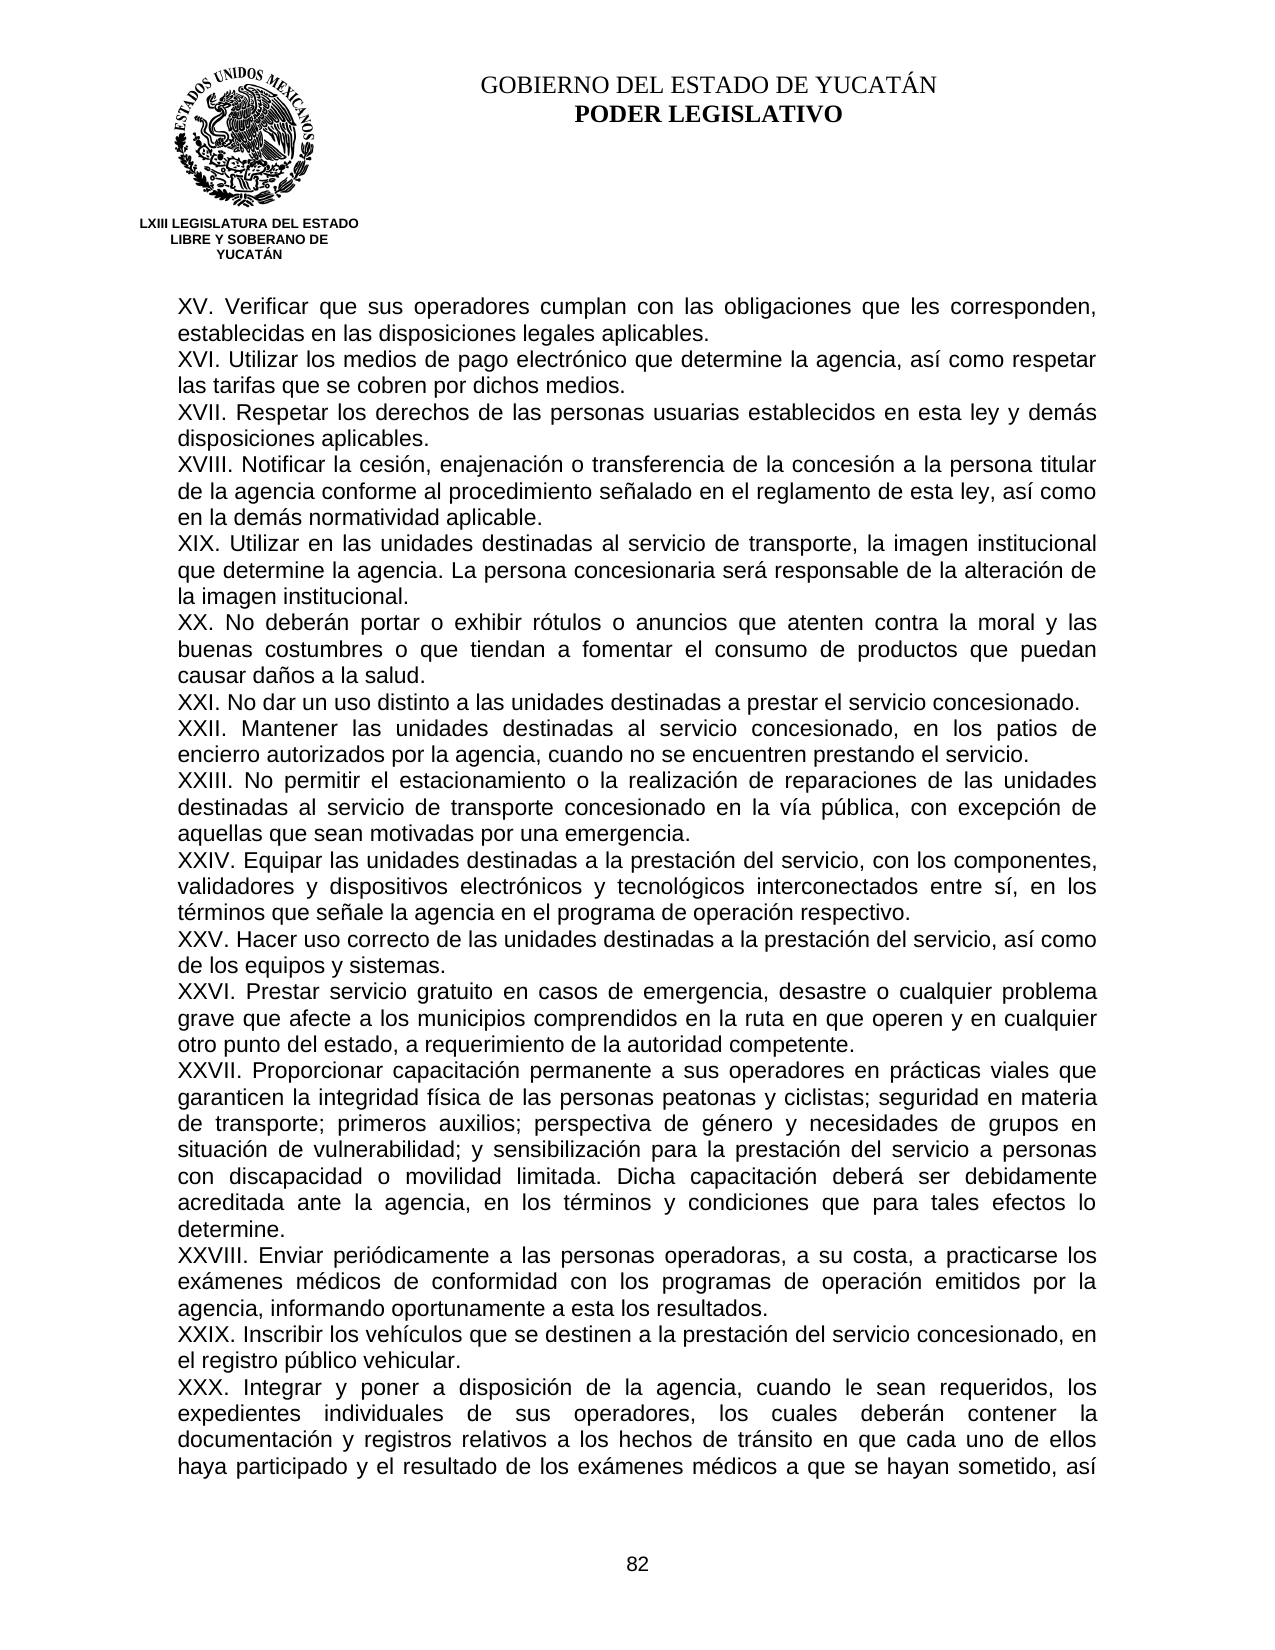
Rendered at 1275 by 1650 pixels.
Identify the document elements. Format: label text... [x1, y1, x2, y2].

text XIX. Utilizar en las unidades destinadas al servicio de transporte, la imagen institucional que determine la agencia. La persona concesionaria será responsable de la alteración de la imagen institucional. [177, 530, 1098, 609]
text XV. Verificar que sus operadores cumplan con las obligaciones que les corresponden, establecidas en las disposiciones legales aplicables. [177, 293, 1098, 346]
text XVII. Respetar los derechos de las personas usuarias establecidos en esta ley y demás disposiciones aplicables. [177, 398, 1098, 451]
text XXI. No dar un uso distinto a las unidades destinadas a prestar el servicio concesionado. [177, 688, 1098, 715]
text XXII. Mantener las unidades destinadas al servicio concesionado, en los patios de encierro autorizados por la agencia, cuando no se encuentren prestando el servicio. [177, 715, 1098, 767]
text XX. No deberán portar o exhibir rótulos o anuncios que atenten contra la moral y las buenas costumbres o que tiendan a fomentar el consumo de productos que puedan causar daños a la salud. [177, 609, 1098, 688]
text XXV. Hacer uso correcto de las unidades destinadas a la prestación del servicio, así como de los equipos y sistemas. [177, 926, 1098, 978]
picture [140, 33, 348, 241]
text XXVIII. Enviar periódicamente a las personas operadoras, a su costa, a practicarse los exámenes médicos de conformidad con los programas de operación emitidos por la agencia, informando oportunamente a esta los resultados. [177, 1242, 1098, 1321]
text XXIX. Inscribir los vehículos que se destinen a la prestación del servicio concesionado, en el registro público vehicular. [177, 1321, 1098, 1374]
text XVI. Utilizar los medios de pago electrónico que determine la agencia, así como respetar las tarifas que se cobren por dichos medios. [177, 346, 1098, 398]
text XVIII. Notificar la cesión, enajenación o transferencia de la concesión a la persona titular de la agencia conforme al procedimiento señalado en el reglamento de esta ley, así como en la demás normatividad aplicable. [177, 451, 1098, 530]
text XXVII. Proporcionar capacitación permanente a sus operadores en prácticas viales que garanticen la integridad física de las personas peatonas y ciclistas; seguridad en materia de transporte; primeros auxilios; perspectiva de género y necesidades de grupos en situación de vulnerabilidad; y sensibilización para la prestación del servicio a personas con discapacidad o movilidad limitada. Dicha capacitación deberá ser debidamente acreditada ante la agencia, en los términos y condiciones que para tales efectos lo determine. [177, 1057, 1098, 1242]
text XXIV. Equipar las unidades destinadas a la prestación del servicio, con los componentes, validadores y dispositivos electrónicos y tecnológicos interconectados entre sí, en los términos que señale la agencia en el programa de operación respectivo. [177, 847, 1098, 926]
text XXIII. No permitir el estacionamiento o la realización de reparaciones de las unidades destinadas al servicio de transporte concesionado en la vía pública, con excepción de aquellas que sean motivadas por una emergencia. [177, 767, 1098, 847]
text XXVI. Prestar servicio gratuito en casos de emergencia, desastre o cualquier problema grave que afecte a los municipios comprendidos en la ruta en que operen y en cualquier otro punto del estado, a requerimiento de la autoridad competente. [177, 978, 1098, 1057]
